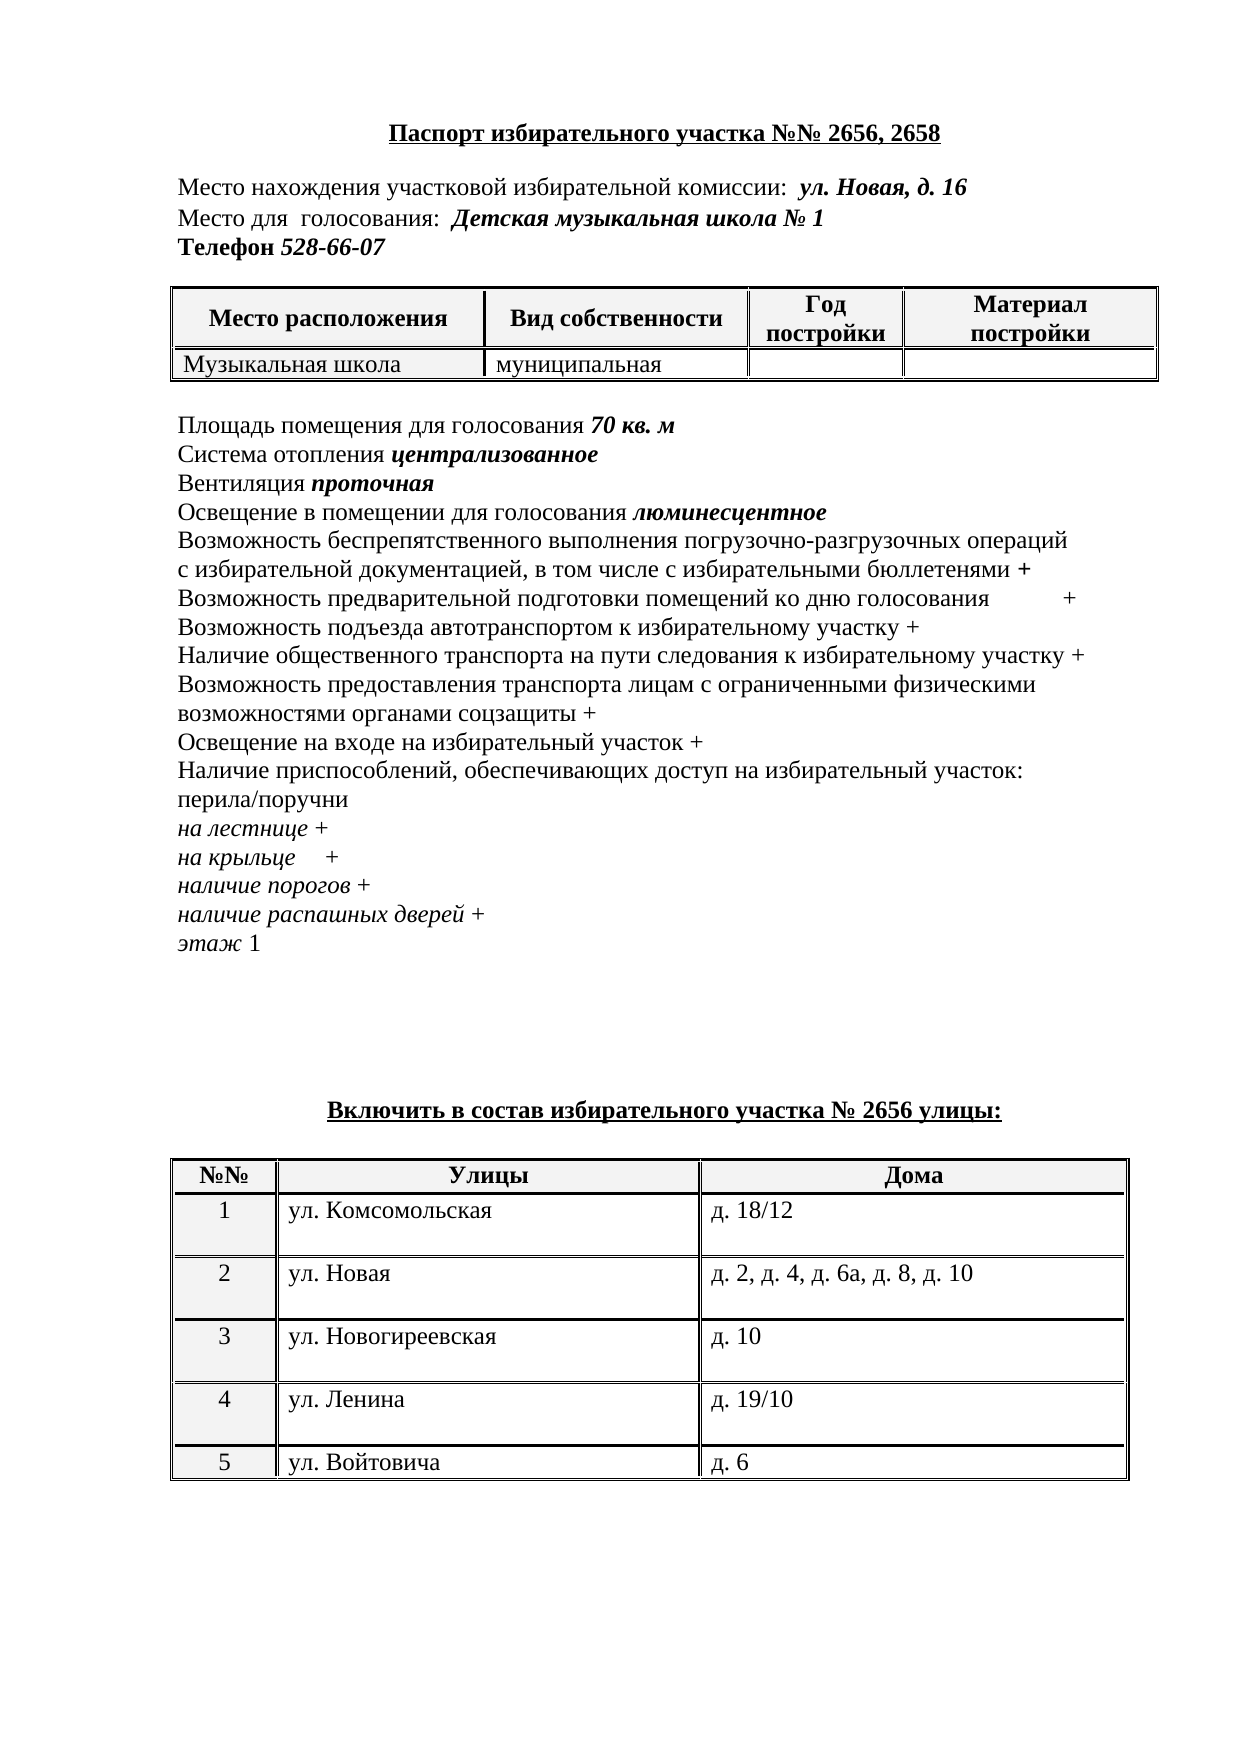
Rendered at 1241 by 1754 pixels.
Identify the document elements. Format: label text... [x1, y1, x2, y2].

table_cell д. 10 [702, 1318, 1126, 1381]
text Система отопления централизованное [177, 439, 1152, 468]
text Освещение в помещении для голосования люминесцентное [177, 497, 1152, 525]
table_header Год постройки [748, 288, 903, 346]
table_cell Музыкальная школа [172, 346, 484, 378]
table_cell 3 [173, 1318, 275, 1381]
table_cell ул. Комсомольская [279, 1195, 698, 1255]
table_header №№ [173, 1161, 277, 1192]
table_cell [903, 346, 1157, 378]
text Место для голосования: Детская музыкальная школа № 1 [177, 203, 1152, 232]
table_cell ул. Ленина [279, 1384, 698, 1444]
text наличие порогов + [177, 870, 1152, 899]
table_cell ул. Новая [279, 1258, 698, 1318]
text Возможность предварительной подготовки помещений ко дню голосования + Возможность подъезда автотранспортом к избирательному участку + [177, 583, 1152, 640]
text на крыльце + [177, 842, 1152, 870]
table_header Улицы [277, 1160, 700, 1192]
table_cell [748, 349, 903, 378]
table_cell 1 [173, 1192, 275, 1255]
table_cell 2 [173, 1255, 275, 1318]
table_cell ул. Новогиреевская [279, 1321, 698, 1381]
table_header Место расположения [173, 289, 484, 346]
table_cell муниципальная [485, 350, 748, 378]
table_header Материал постройки [903, 288, 1156, 346]
text с избирательной документацией, в том числе с избирательными бюллетенями + [177, 554, 1152, 583]
text Наличие общественного транспорта на пути следования к избирательному участку + [177, 640, 1152, 669]
table_cell 4 [173, 1381, 276, 1444]
table_cell д. 2, д. 4, д. 6а, д. 8, д. 10 [702, 1255, 1126, 1318]
text Освещение на входе на избирательный участок + [177, 727, 1152, 755]
table_cell д. 18/12 [702, 1192, 1126, 1255]
text Площадь помещения для голосования 70 кв. м [177, 410, 1152, 439]
table_cell д. 19/10 [702, 1381, 1126, 1444]
text Телефон 528-66-07 [177, 232, 1152, 261]
text Возможность предоставления транспорта лицам с ограниченными физическими возможностями органами соцзащиты + [177, 669, 1152, 727]
text Включить в состав избирательного участка № 2656 улицы: [177, 1095, 1152, 1124]
text Возможность беспрепятственного выполнения погрузочно-разгрузочных операций [177, 525, 1152, 554]
table_cell д. 6 [700, 1444, 1126, 1478]
table_header Вид собственности [485, 289, 748, 346]
text перила/поручни [177, 784, 1152, 813]
table_header Дома [700, 1160, 1126, 1192]
table_cell ул. Войтовича [277, 1446, 700, 1478]
table_cell 5 [173, 1444, 277, 1478]
text Место нахождения участковой избирательной комиссии: ул. Новая, д. 16 [177, 172, 1152, 201]
text этаж 1 [177, 928, 1152, 957]
text Паспорт избирательного участка №№ 2656, 2658 [177, 118, 1152, 147]
text наличие распашных дверей + [177, 899, 1152, 928]
text на лестнице + [177, 813, 1152, 842]
text Вентиляция проточная [177, 468, 1152, 497]
text Наличие приспособлений, обеспечивающих доступ на избирательный участок: [177, 755, 1152, 784]
